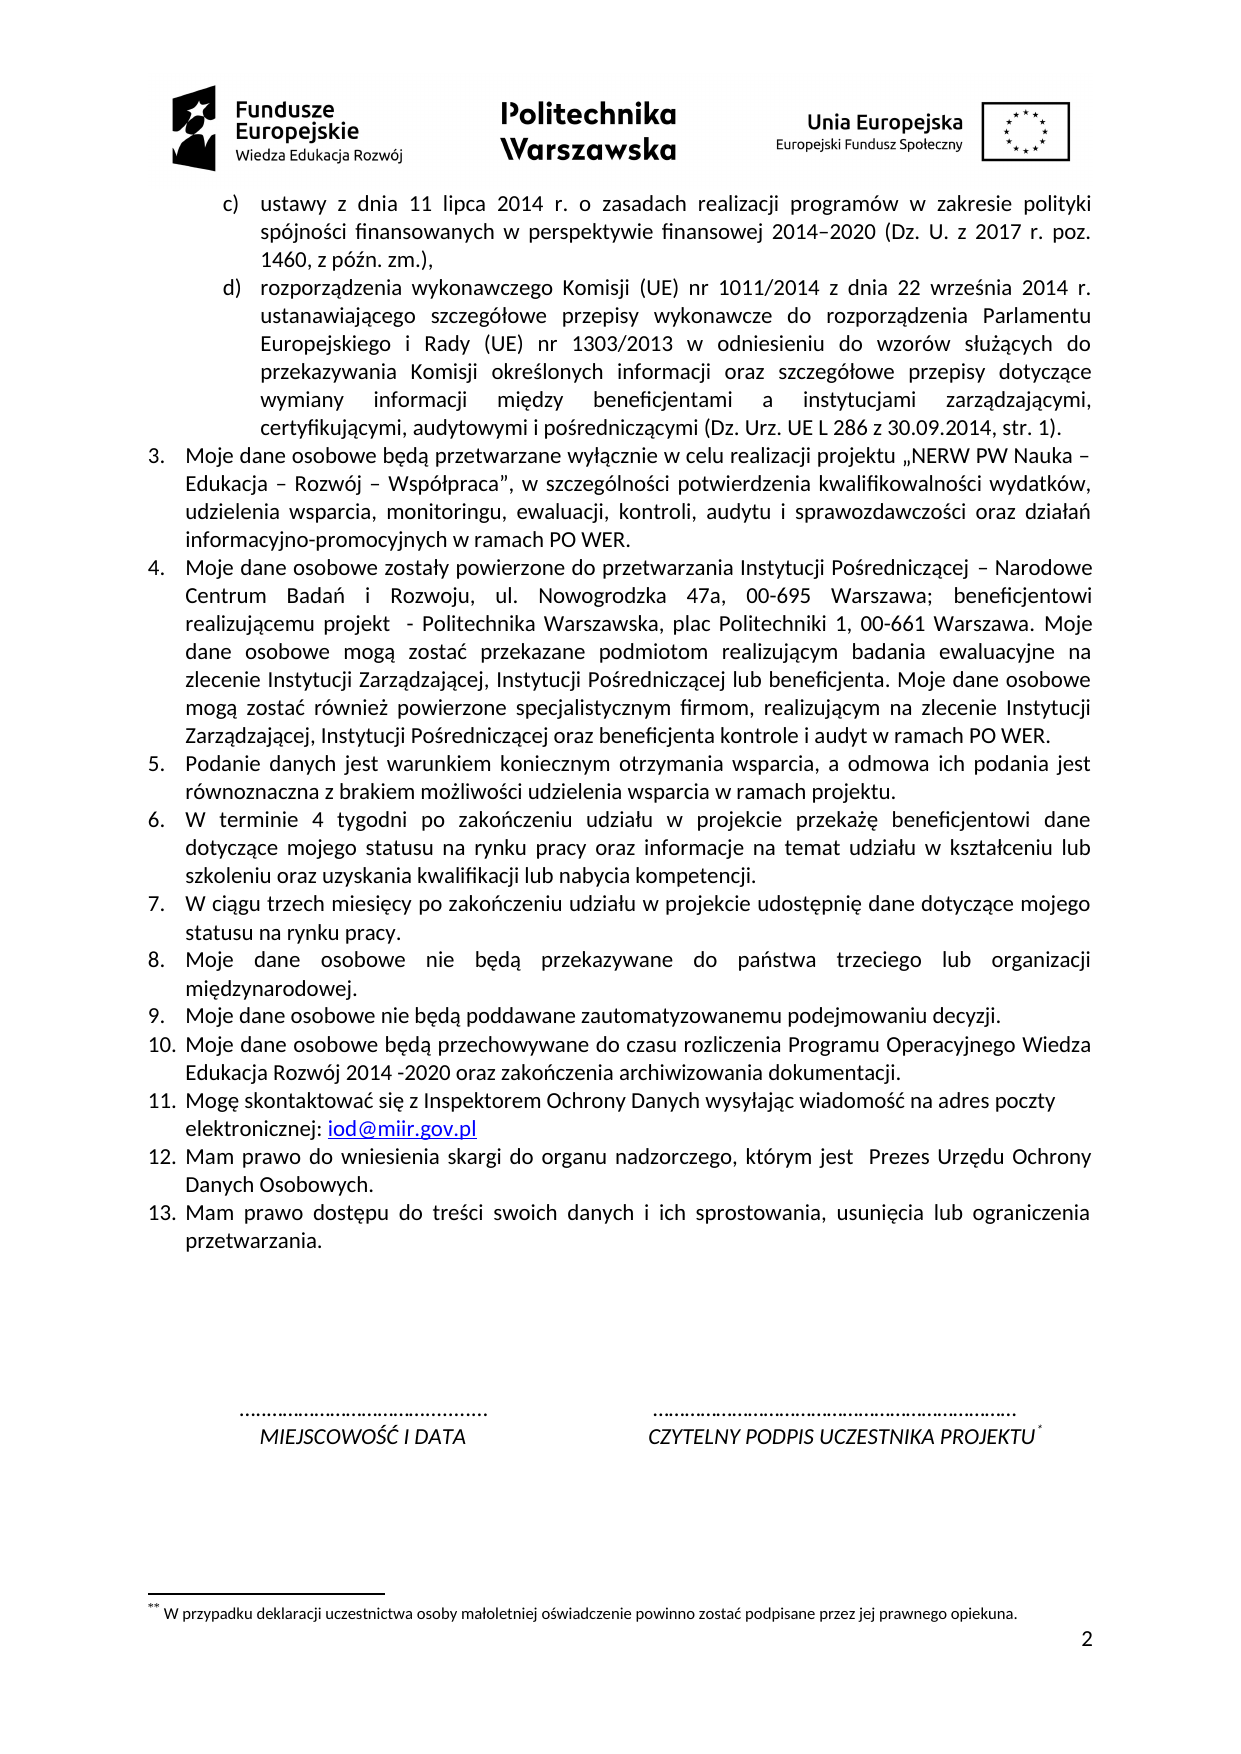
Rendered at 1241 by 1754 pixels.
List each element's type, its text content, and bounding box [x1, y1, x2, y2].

list W ciągu trzech miesięcy po zakończeniu udziału w projekcie udostępnię dane dotyczące mojego statusu na rynku pracy. [148, 889, 1093, 946]
list Moje dane osobowe nie będą poddawane zautomatyzowanemu podejmowaniu decyzji. [148, 1002, 1093, 1030]
list Moje dane osobowe nie będą przekazywane do państwa trzeciego lub organizacji międzynarodowej. [148, 946, 1093, 1002]
list Moje dane osobowe będą przetwarzane wyłącznie w celu realizacji projektu „NERW PW Nauka – Edukacja – Rozwój – Współpraca”, w szczególności potwierdzenia kwalifikowalności wydatków, udzielenia wsparcia, monitoringu, ewaluacji, kontroli, audytu i sprawozdawczości oraz działań informacyjno-promocyjnych w ramach PO WER. [148, 441, 1093, 553]
list Mogę skontaktować się z Inspektorem Ochrony Danych wysyłając wiadomość na adres poczty elektronicznej: iod@miir.gov.pl [148, 1086, 1093, 1142]
list Moje dane osobowe zostały powierzone do przetwarzania Instytucji Pośredniczącej – Narodowe Centrum Badań i Rozwoju, ul. Nowogrodzka 47a, 00-695 Warszawa; beneficjentowi realizującemu projekt - Politechnika Warszawska, plac Politechniki 1, 00-661 Warszawa. Moje dane osobowe mogą zostać przekazane podmiotom realizującym badania ewaluacyjne na zlecenie Instytucji Zarządzającej, Instytucji Pośredniczącej lub beneficjenta. Moje dane osobowe mogą zostać również powierzone specjalistycznym firmom, realizującym na zlecenie Instytucji Zarządzającej, Instytucji Pośredniczącej oraz beneficjenta kontrole i audyt w ramach PO WER. [148, 553, 1093, 749]
list Mam prawo do wniesienia skargi do organu nadzorczego, którym jest Prezes Urzędu Ochrony Danych Osobowych. [148, 1142, 1093, 1198]
list rozporządzenia wykonawczego Komisji (UE) nr 1011/2014 z dnia 22 września 2014 r. ustanawiającego szczegółowe przepisy wykonawcze do rozporządzenia Parlamentu Europejskiego i Rady (UE) nr 1303/2013 w odniesieniu do wzorów służących do przekazywania Komisji określonych informacji oraz szczegółowe przepisy dotyczące wymiany informacji między beneficjentami a instytucjami zarządzającymi, certyfikującymi, audytowymi i pośredniczącymi (Dz. Urz. UE L 286 z 30.09.2014, str. 1). [223, 273, 1093, 441]
list Mam prawo dostępu do treści swoich danych i ich sprostowania, usunięcia lub ograniczenia przetwarzania. [148, 1198, 1093, 1254]
table_header …..…………………………........... [148, 1394, 580, 1422]
table_cell CZYTELNY PODPIS UCZESTNIKA PROJEKTU* [580, 1422, 1093, 1450]
list ustawy z dnia 11 lipca 2014 r. o zasadach realizacji programów w zakresie polityki spójności finansowanych w perspektywie finansowej 2014–2020 (Dz. U. z 2017 r. poz. 1460, z późn. zm.), [223, 189, 1093, 273]
table_header …………………………………………………………… [580, 1394, 1089, 1422]
list Podanie danych jest warunkiem koniecznym otrzymania wsparcia, a odmowa ich podania jest równoznaczna z brakiem możliwości udzielenia wsparcia w ramach projektu. [148, 749, 1093, 806]
picture [147, 73, 1093, 189]
list Moje dane osobowe będą przechowywane do czasu rozliczenia Programu Operacyjnego Wiedza Edukacja Rozwój 2014 -2020 oraz zakończenia archiwizowania dokumentacji. [148, 1030, 1093, 1086]
table_cell MIEJSCOWOŚĆ I DATA [148, 1422, 580, 1450]
list W terminie 4 tygodni po zakończeniu udziału w projekcie przekażę beneficjentowi dane dotyczące mojego statusu na rynku pracy oraz informacje na temat udziału w kształceniu lub szkoleniu oraz uzyskania kwalifikacji lub nabycia kompetencji. [148, 806, 1093, 889]
